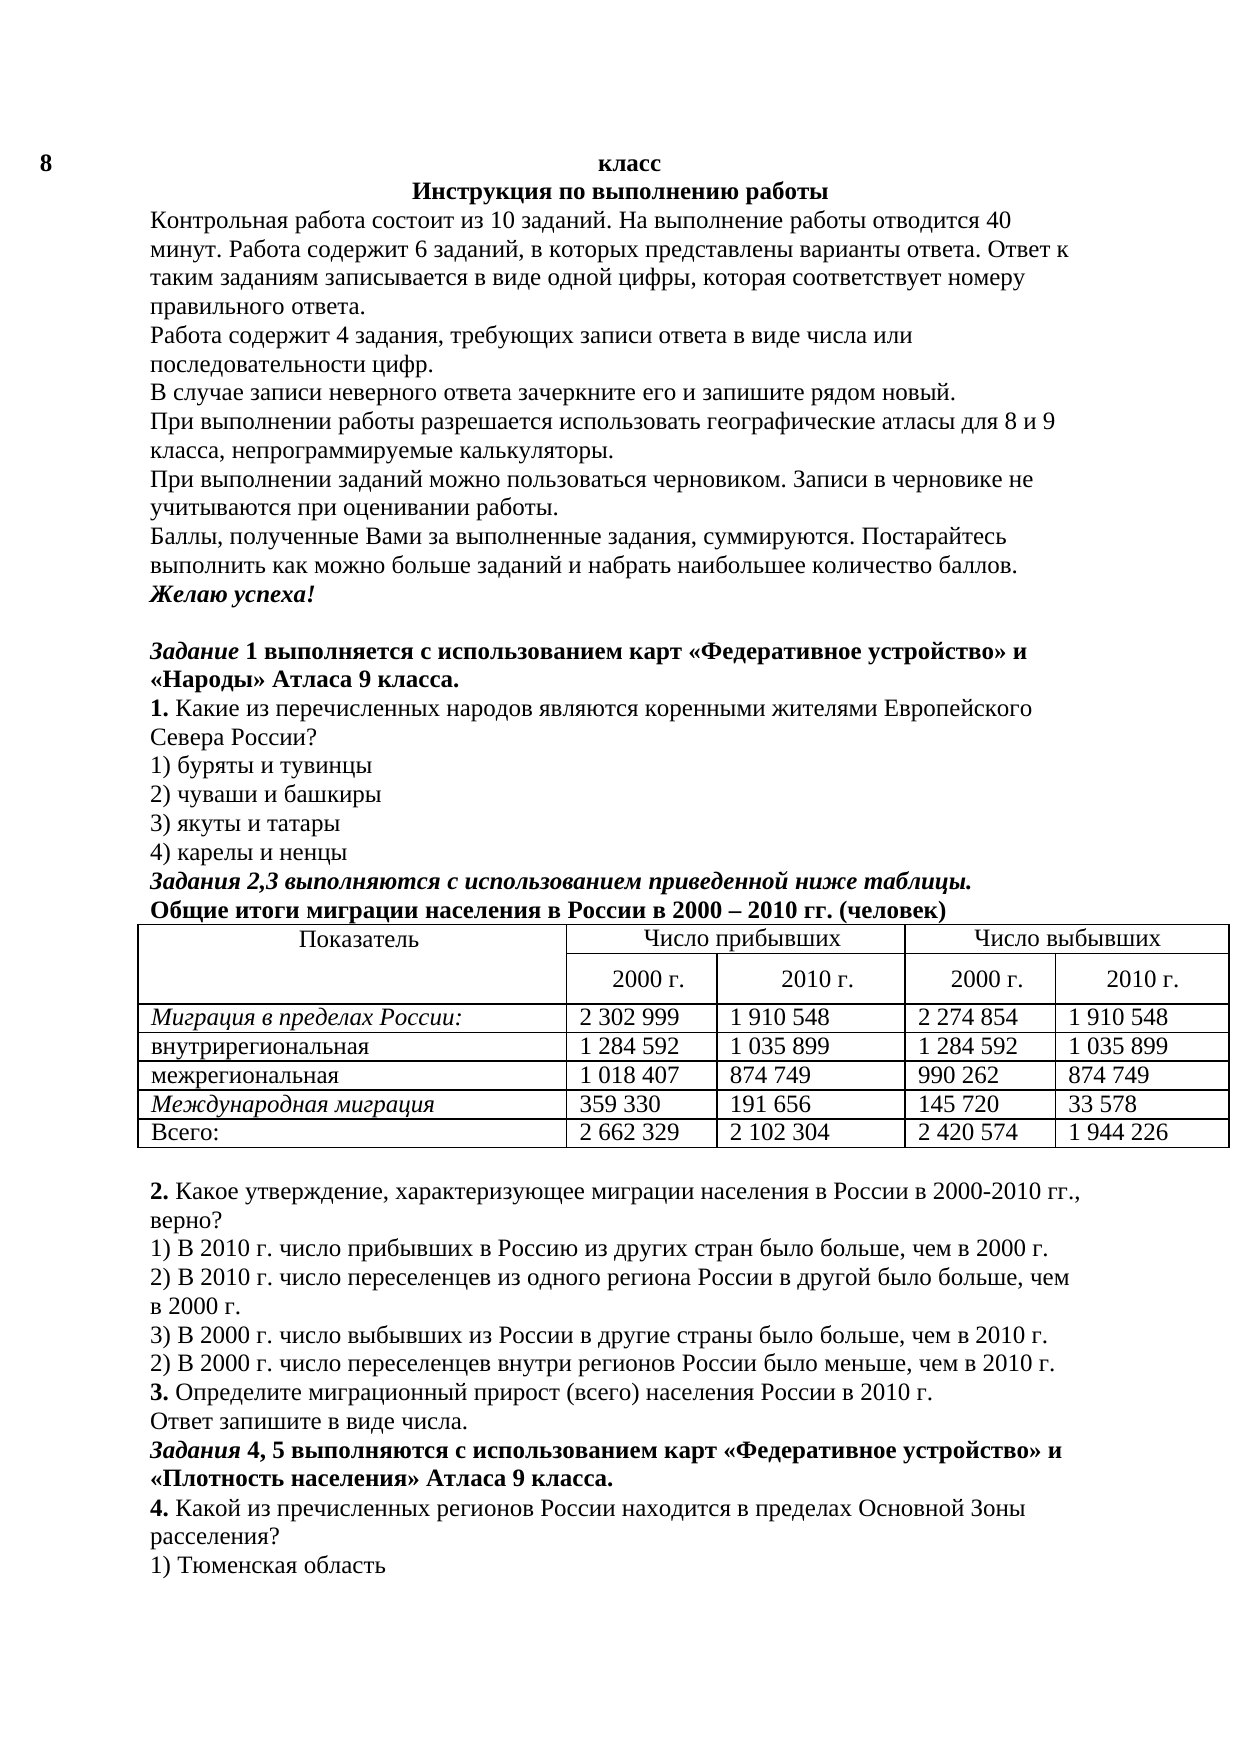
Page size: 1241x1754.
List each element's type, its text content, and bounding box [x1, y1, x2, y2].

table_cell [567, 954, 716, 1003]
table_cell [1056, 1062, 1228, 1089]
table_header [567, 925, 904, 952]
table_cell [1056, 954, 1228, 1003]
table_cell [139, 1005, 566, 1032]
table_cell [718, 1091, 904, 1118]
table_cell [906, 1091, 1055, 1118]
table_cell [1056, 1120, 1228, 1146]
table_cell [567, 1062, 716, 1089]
text В случае записи неверного ответа зачеркните его и запишите рядом новый. [150, 377, 1240, 406]
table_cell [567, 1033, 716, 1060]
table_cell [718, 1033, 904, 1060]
list В 2000 г. число выбывших из России в другие страны было больше, чем в 2010 г. [150, 1320, 1240, 1348]
text Задания 2,3 выполняются с использованием приведенной ниже таблицы. [150, 866, 1240, 895]
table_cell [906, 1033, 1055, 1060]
text «Народы» Атласа 9 класса. [150, 664, 1240, 693]
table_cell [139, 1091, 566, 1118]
text Баллы, полученные Вами за выполненные задания, суммируются. Постарайтесь выполнить как можно больше заданий и набрать наибольшее количество баллов. Желаю успеха! [150, 521, 1020, 607]
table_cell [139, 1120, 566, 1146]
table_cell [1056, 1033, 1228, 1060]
list якуты и татары [150, 808, 1240, 837]
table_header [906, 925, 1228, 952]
list чуваши и башкиры [150, 779, 1240, 808]
list Какой из пречисленных регионов России находится в пределах Основной Зоны расселения? [150, 1493, 1026, 1550]
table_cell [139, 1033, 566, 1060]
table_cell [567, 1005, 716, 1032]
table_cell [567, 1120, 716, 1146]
text Контрольная работа состоит из 10 заданий. На выполнение работы отводится 40 минут. Работа содержит 6 заданий, в которых представлены варианты ответа. Ответ к таким заданиям записывается в виде одной цифры, которая соответствует номеру правильного ответа. [150, 205, 1089, 320]
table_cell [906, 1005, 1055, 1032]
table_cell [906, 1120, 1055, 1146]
text «Плотность населения» Атласа 9 класса. [150, 1464, 1240, 1493]
text При выполнении работы разрешается использовать географические атласы для 8 и 9 класса, непрограммируемые калькуляторы. [150, 406, 1057, 464]
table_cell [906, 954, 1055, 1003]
list буряты и тувинцы [150, 751, 1240, 779]
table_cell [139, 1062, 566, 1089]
text Общие итоги миграции населения в России в 2000 – 2010 гг. (человек) [150, 895, 1240, 923]
list класс [39, 148, 1201, 176]
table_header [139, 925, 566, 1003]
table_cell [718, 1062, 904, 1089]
text 2) В 2000 г. число переселенцев внутри регионов России было меньше, чем в 2010 г. [150, 1348, 1240, 1377]
list В 2010 г. число прибывших в Россию из других стран было больше, чем в 2000 г. [150, 1233, 1240, 1262]
list карелы и ненцы [150, 837, 1240, 866]
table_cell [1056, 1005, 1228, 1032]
text Работа содержит 4 задания, требующих записи ответа в виде числа или последовательности цифр. [150, 320, 914, 377]
list Тюменская область [150, 1550, 1240, 1579]
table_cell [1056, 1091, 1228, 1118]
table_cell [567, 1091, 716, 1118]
text При выполнении заданий можно пользоваться черновиком. Записи в черновике не учитываются при оценивании работы. [150, 464, 1035, 521]
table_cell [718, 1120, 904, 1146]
text Задание 1 выполняется с использованием карт «Федеративное устройство» и [150, 636, 1240, 664]
text Задания 4, 5 выполняются с использованием карт «Федеративное устройство» и [150, 1435, 1240, 1464]
text Инструкция по выполнению работы [156, 176, 1084, 205]
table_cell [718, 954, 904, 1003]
list В 2010 г. число переселенцев из одного региона России в другой было больше, чем в 2000 г. [150, 1262, 1087, 1320]
list Какое утверждение, характеризующее миграции населения в России в 2000-2010 гг., верно? [150, 1176, 1081, 1233]
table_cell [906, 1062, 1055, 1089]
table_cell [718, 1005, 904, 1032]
list Определите миграционный прирост (всего) населения России в 2010 г. Ответ запишите в виде числа. [150, 1377, 1002, 1435]
list Какие из перечисленных народов являются коренными жителями Европейского Севера России? [150, 693, 1033, 751]
